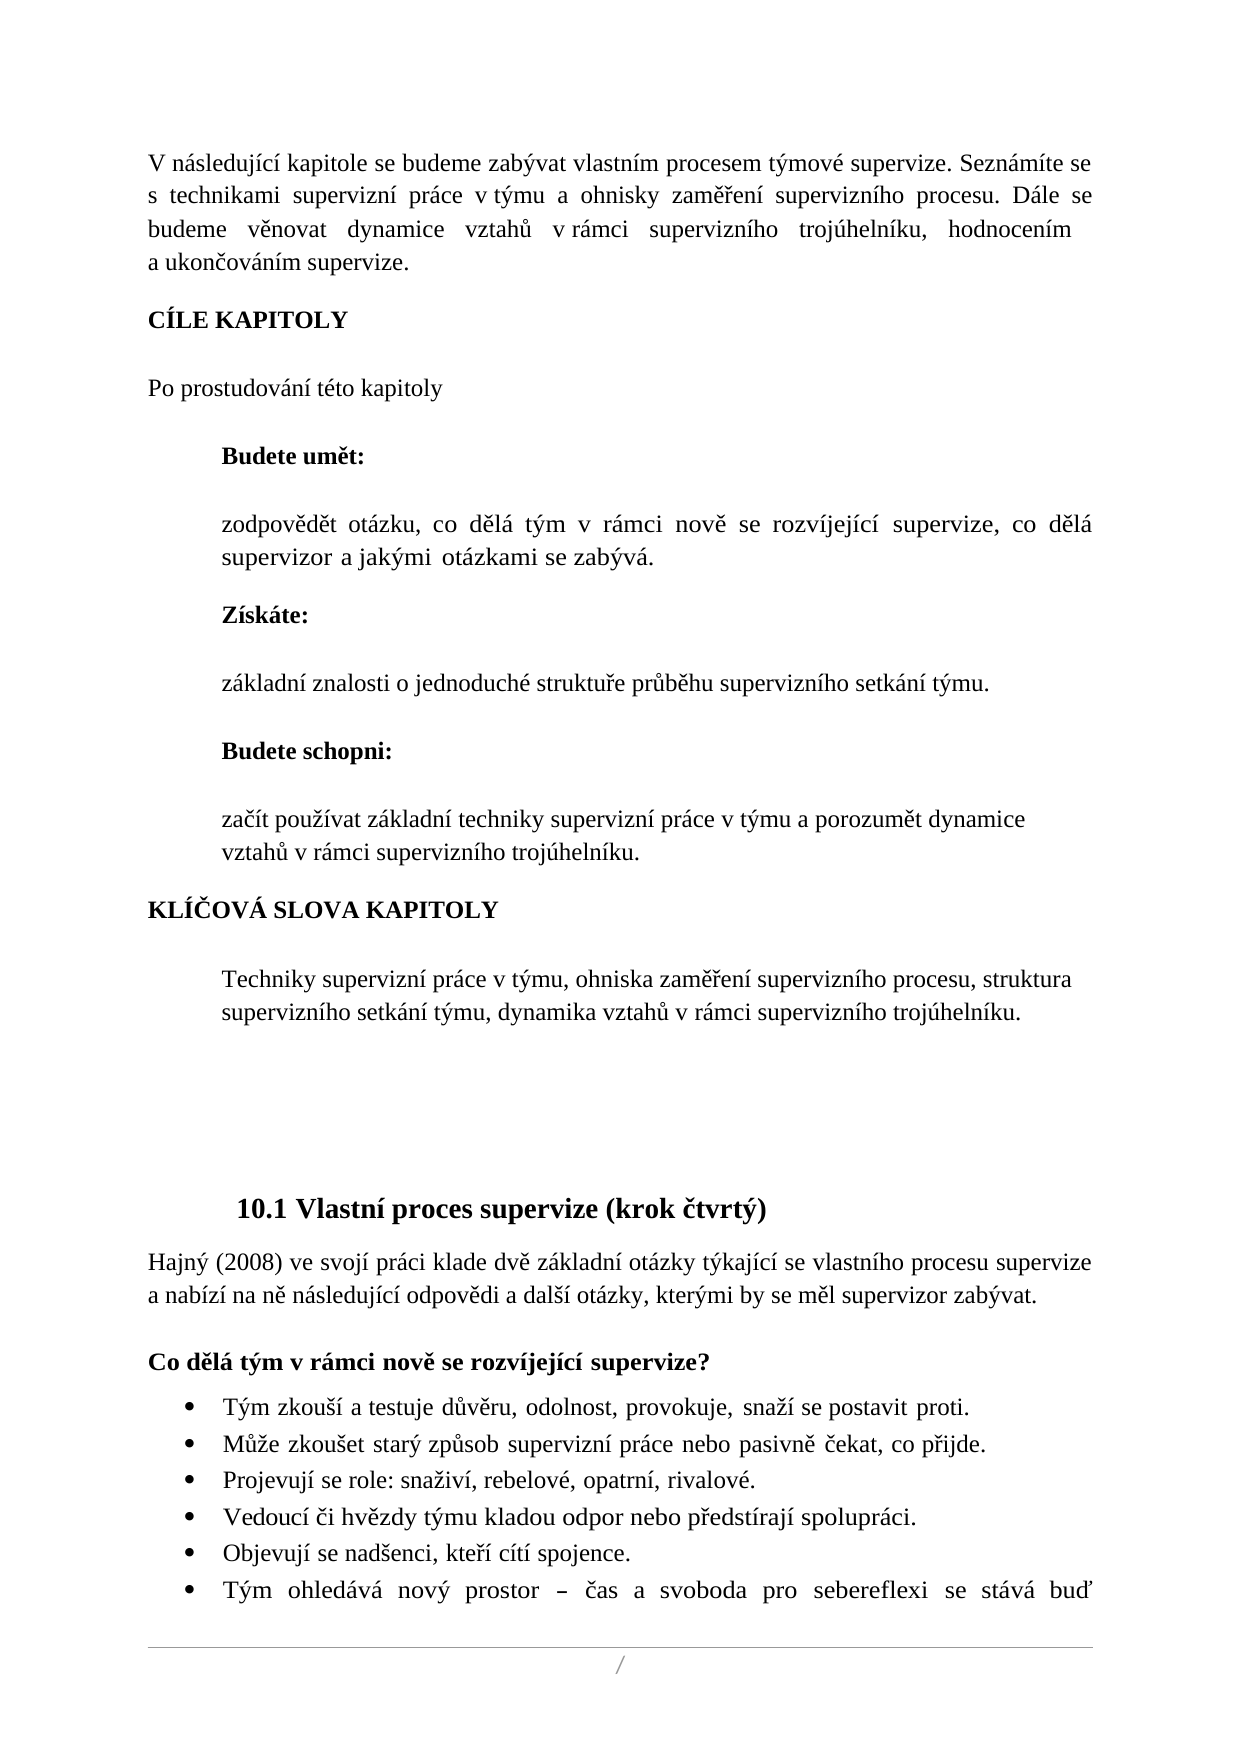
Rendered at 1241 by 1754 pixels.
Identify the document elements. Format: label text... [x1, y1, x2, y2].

text Budete umět: [221, 441, 1093, 470]
text Cíle kapitoly [148, 305, 1093, 333]
text Po prostudování této kapitoly [148, 373, 1093, 402]
list Objevují se nadšenci, kteří cítí spojence. [185, 1538, 1093, 1567]
text Klíčová slova kapitoly [148, 896, 1093, 924]
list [185, 1575, 1093, 1604]
text Techniky supervizní práce v týmu, ohniska zaměření supervizního procesu, struktura supervizního setkání týmu, dynamika vztahů v rámci supervizního trojúhelníku. [221, 964, 1093, 1025]
text Co dělá tým v rámci nově se rozvíjející supervize? [148, 1347, 1093, 1375]
subtitle Vlastní proces supervize (krok čtvrtý) [236, 1191, 1093, 1224]
list Může zkoušet starý způsob supervizní práce nebo pasivně čekat, co přijde. [185, 1429, 1093, 1457]
text Budete schopni: [148, 736, 1093, 765]
list Vedoucí či hvězdy týmu kladou odpor nebo předstírají spolupráci. [185, 1502, 1093, 1531]
list Projevují se role: snaživí, rebelové, opatrní, rivalové. [185, 1465, 1093, 1494]
text zodpovědět otázku, co dělá tým v rámci nově se rozvíjející supervize, co dělá supervizor a jakými otázkami se zabývá. [221, 509, 1093, 571]
text Hajný (2008) ve svojí práci klade dvě základní otázky týkající se vlastního procesu supervize a nabízí na ně následující odpovědi a další otázky, kterými by se měl supervizor zabývat. [148, 1247, 1093, 1309]
text základní znalosti o jednoduché struktuře průběhu supervizního setkání týmu. [148, 668, 1093, 697]
text V následující kapitole se budeme zabývat vlastním procesem týmové supervize. Seznámíte se s technikami supervizní práce v týmu a ohnisky zaměření supervizního procesu. Dále se budeme věnovat dynamice vztahů v rámci supervizního trojúhelníku, hodnocením a ukončováním supervize. [148, 148, 1093, 275]
text začít používat základní techniky supervizní práce v týmu a porozumět dynamice vztahů v rámci supervizního trojúhelníku. [221, 804, 1093, 866]
list Tým zkouší a testuje důvěru, odolnost, provokuje, snaží se postavit proti. [185, 1392, 1093, 1421]
text Získáte: [148, 600, 1093, 629]
